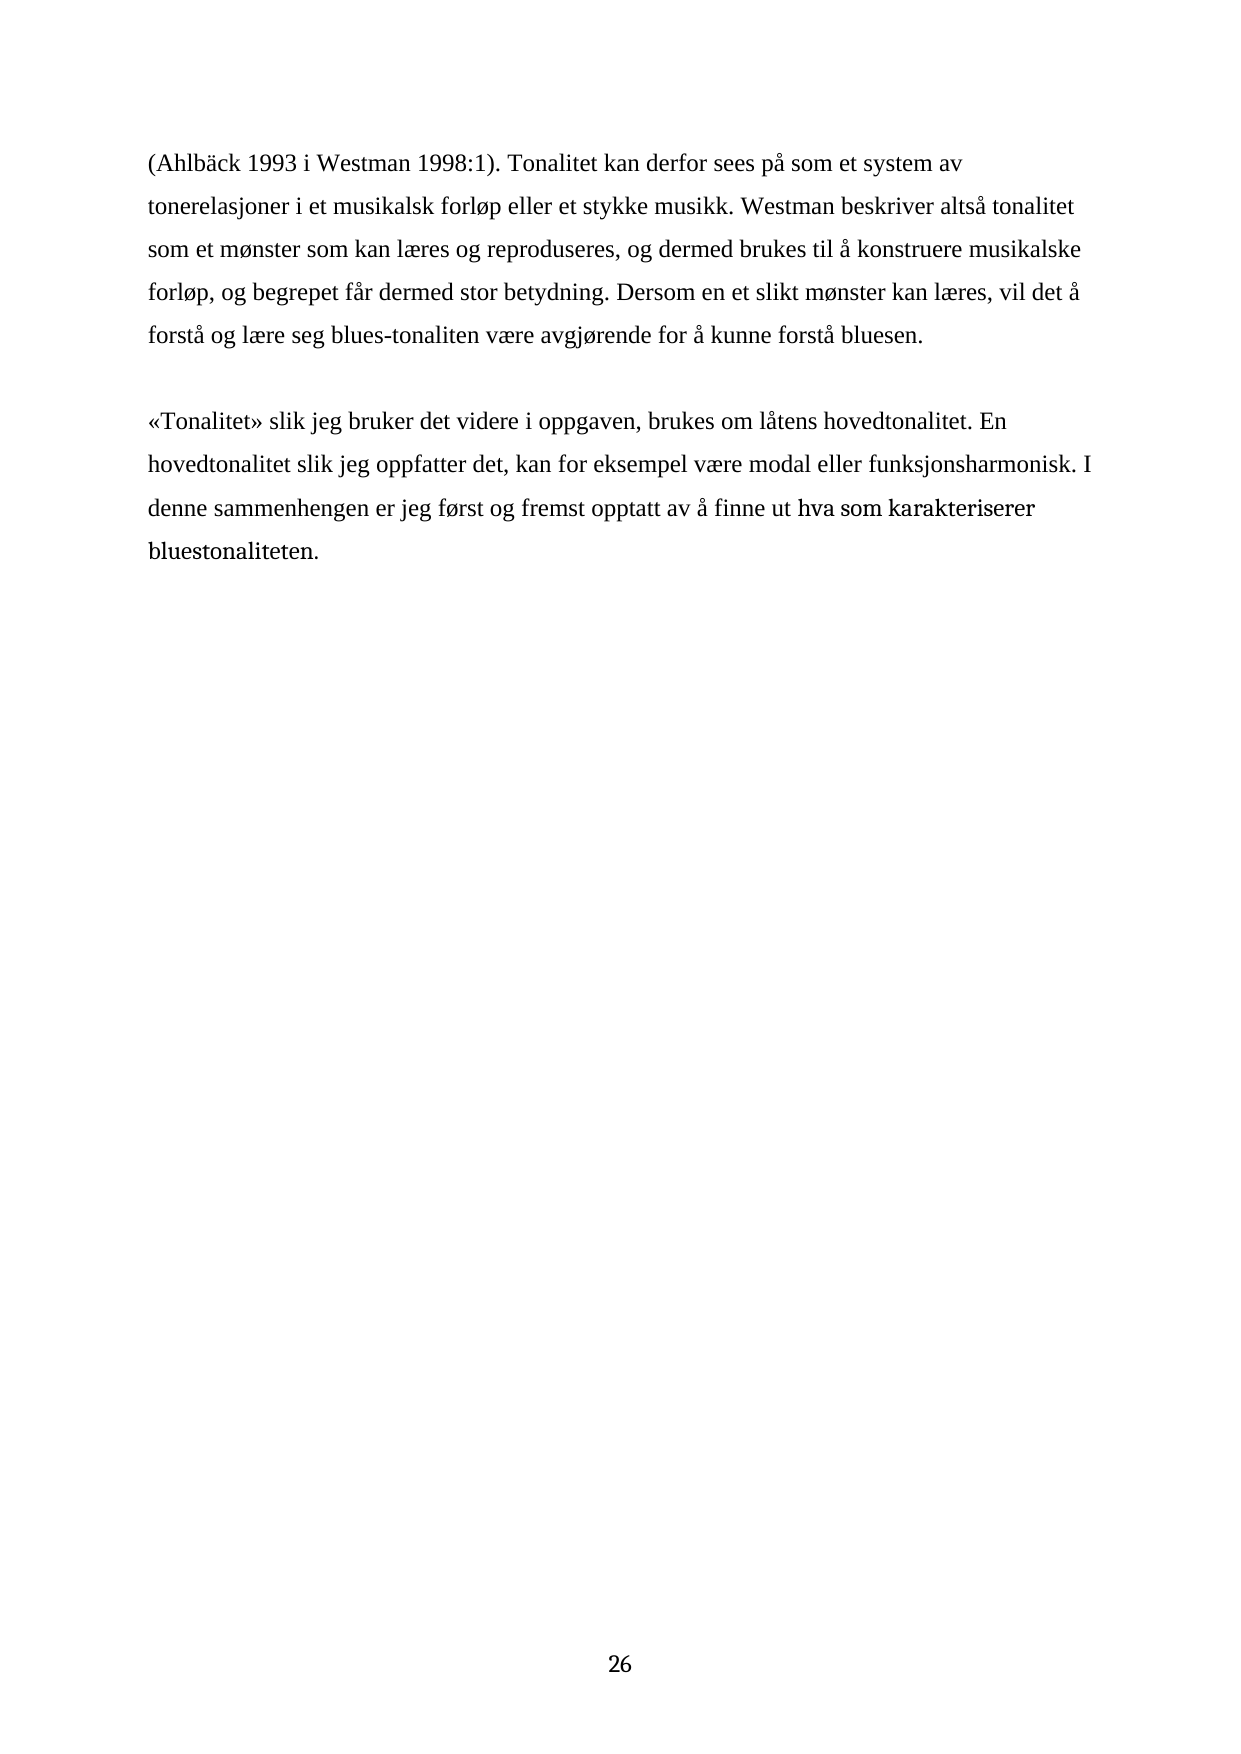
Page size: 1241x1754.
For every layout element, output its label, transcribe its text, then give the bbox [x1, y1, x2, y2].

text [148, 148, 1093, 349]
text «Tonalitet» slik jeg bruker det videre i oppgaven, brukes om låtens hovedtonalitet. En hovedtonalitet slik jeg oppfatter det, kan for eksempel være modal eller funksjonsharmonisk. I denne sammenhengen er jeg først og fremst opptatt av å finne ut hva som karakteriserer bluestonaliteten. [148, 406, 1093, 565]
